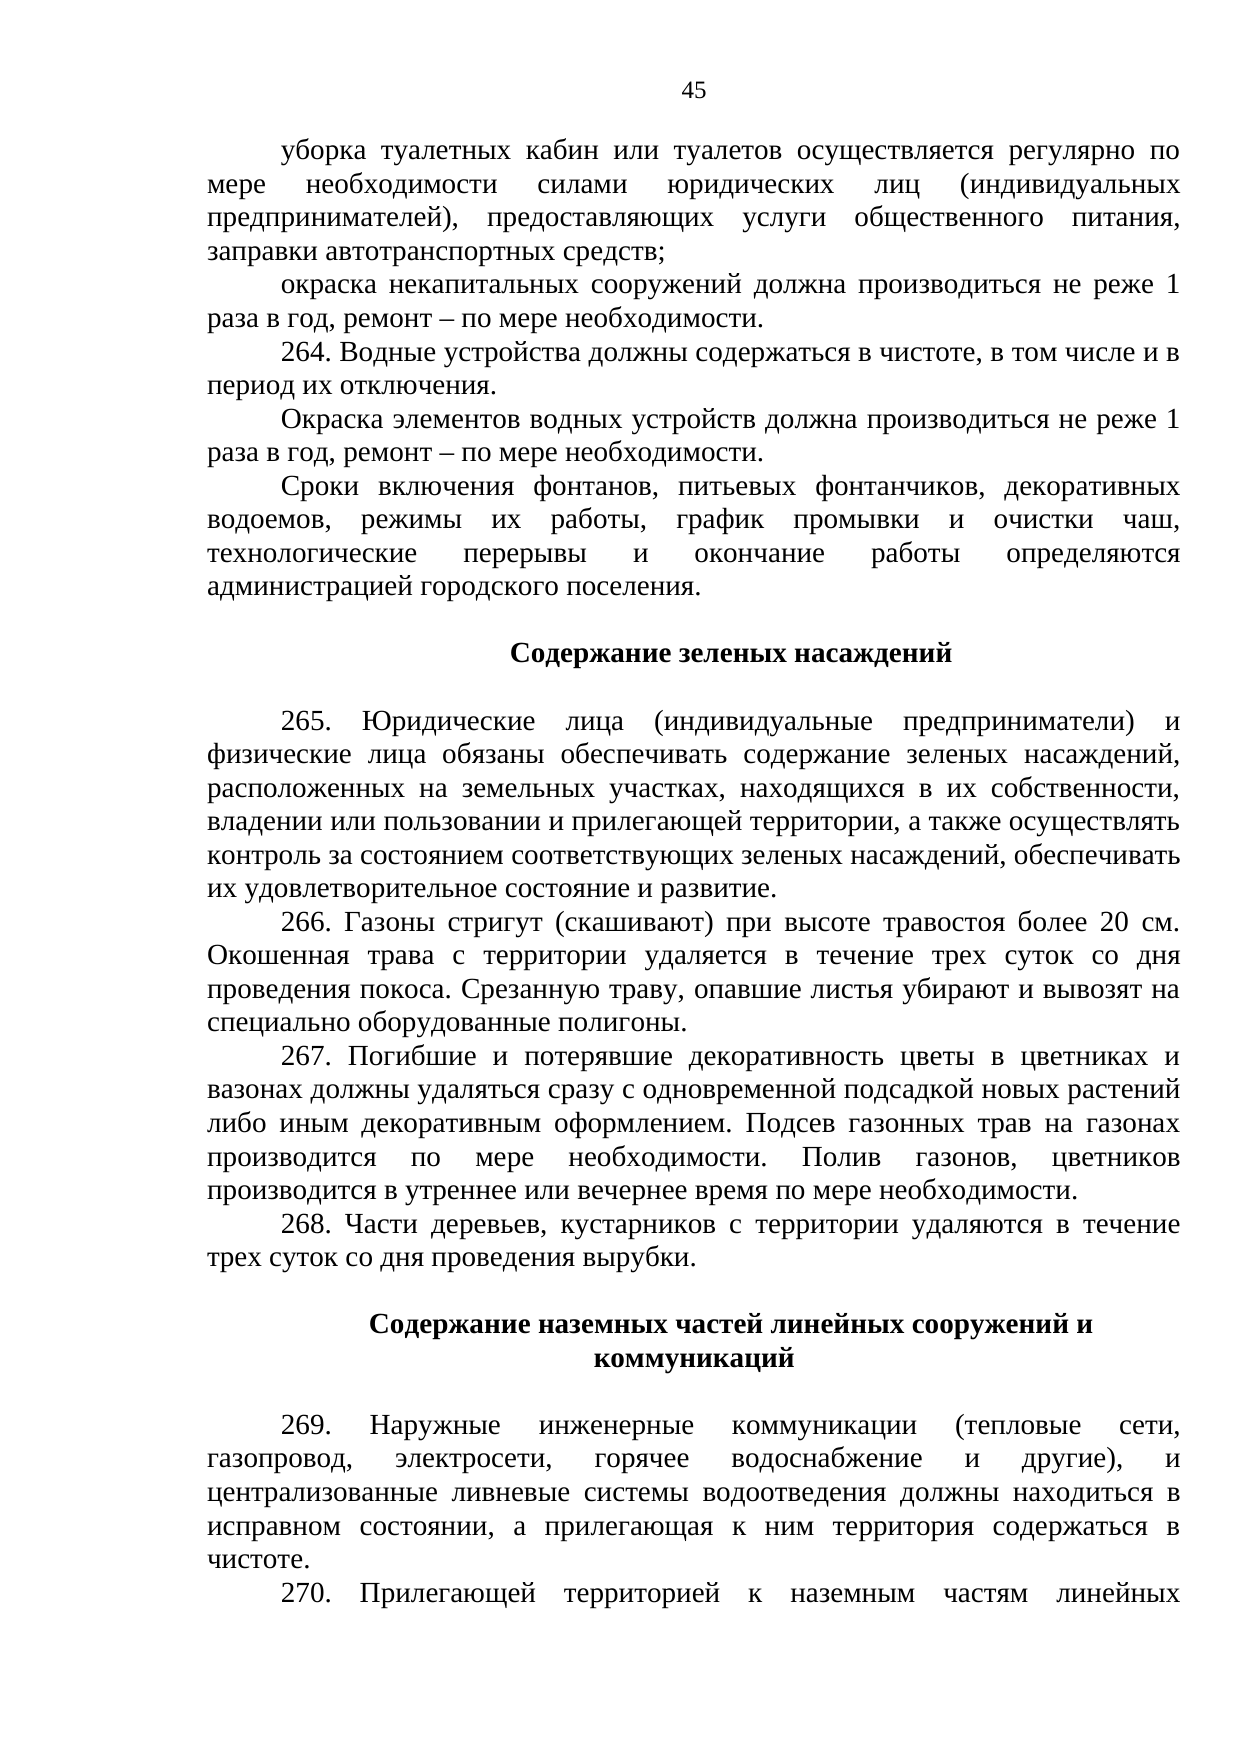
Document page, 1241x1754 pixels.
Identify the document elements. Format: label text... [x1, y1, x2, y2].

text Содержание зеленых насаждений [207, 636, 1181, 669]
text окраска некапитальных сооружений должна производиться не реже 1 раза в год, ремонт – по мере необходимости. [207, 267, 1181, 334]
text Сроки включения фонтанов, питьевых фонтанчиков, декоративных водоемов, режимы их работы, график промывки и очистки чаш, технологические перерывы и окончание работы определяются администрацией городского поселения. [207, 468, 1181, 602]
text 269. Наружные инженерные коммуникации (тепловые сети, газопровод, электросети, горячее водоснабжение и другие), и централизованные ливневые системы водоотведения должны находиться в исправном состоянии, а прилегающая к ним территория содержаться в чистоте. [207, 1407, 1181, 1575]
text 266. Газоны стригут (скашивают) при высоте травостоя более 20 см. Окошенная трава с территории удаляется в течение трех суток со дня проведения покоса. Срезанную траву, опавшие листья убирают и вывозят на специально оборудованные полигоны. [207, 904, 1181, 1038]
text 268. Части деревьев, кустарников с территории удаляются в течение трех суток со дня проведения вырубки. [207, 1206, 1181, 1273]
text 264. Водные устройства должны содержаться в чистоте, в том числе и в период их отключения. [207, 334, 1181, 401]
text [207, 1575, 1181, 1608]
text 265. Юридические лица (индивидуальные предприниматели) и физические лица обязаны обеспечивать содержание зеленых насаждений, расположенных на земельных участках, находящихся в их собственности, владении или пользовании и прилегающей территории, а также осуществлять контроль за состоянием соответствующих зеленых насаждений, обеспечивать их удовлетворительное состояние и развитие. [207, 703, 1181, 904]
text 267. Погибшие и потерявшие декоративность цветы в цветниках и вазонах должны удаляться сразу с одновременной подсадкой новых растений либо иным декоративным оформлением. Подсев газонных трав на газонах производится по мере необходимости. Полив газонов, цветников производится в утреннее или вечернее время по мере необходимости. [207, 1038, 1181, 1206]
text Окраска элементов водных устройств должна производиться не реже 1 раза в год, ремонт – по мере необходимости. [207, 401, 1181, 468]
text Содержание наземных частей линейных сооружений и коммуникаций [207, 1306, 1181, 1373]
text уборка туалетных кабин или туалетов осуществляется регулярно по мере необходимости силами юридических лиц (индивидуальных предпринимателей), предоставляющих услуги общественного питания, заправки автотранспортных средств; [207, 132, 1181, 267]
